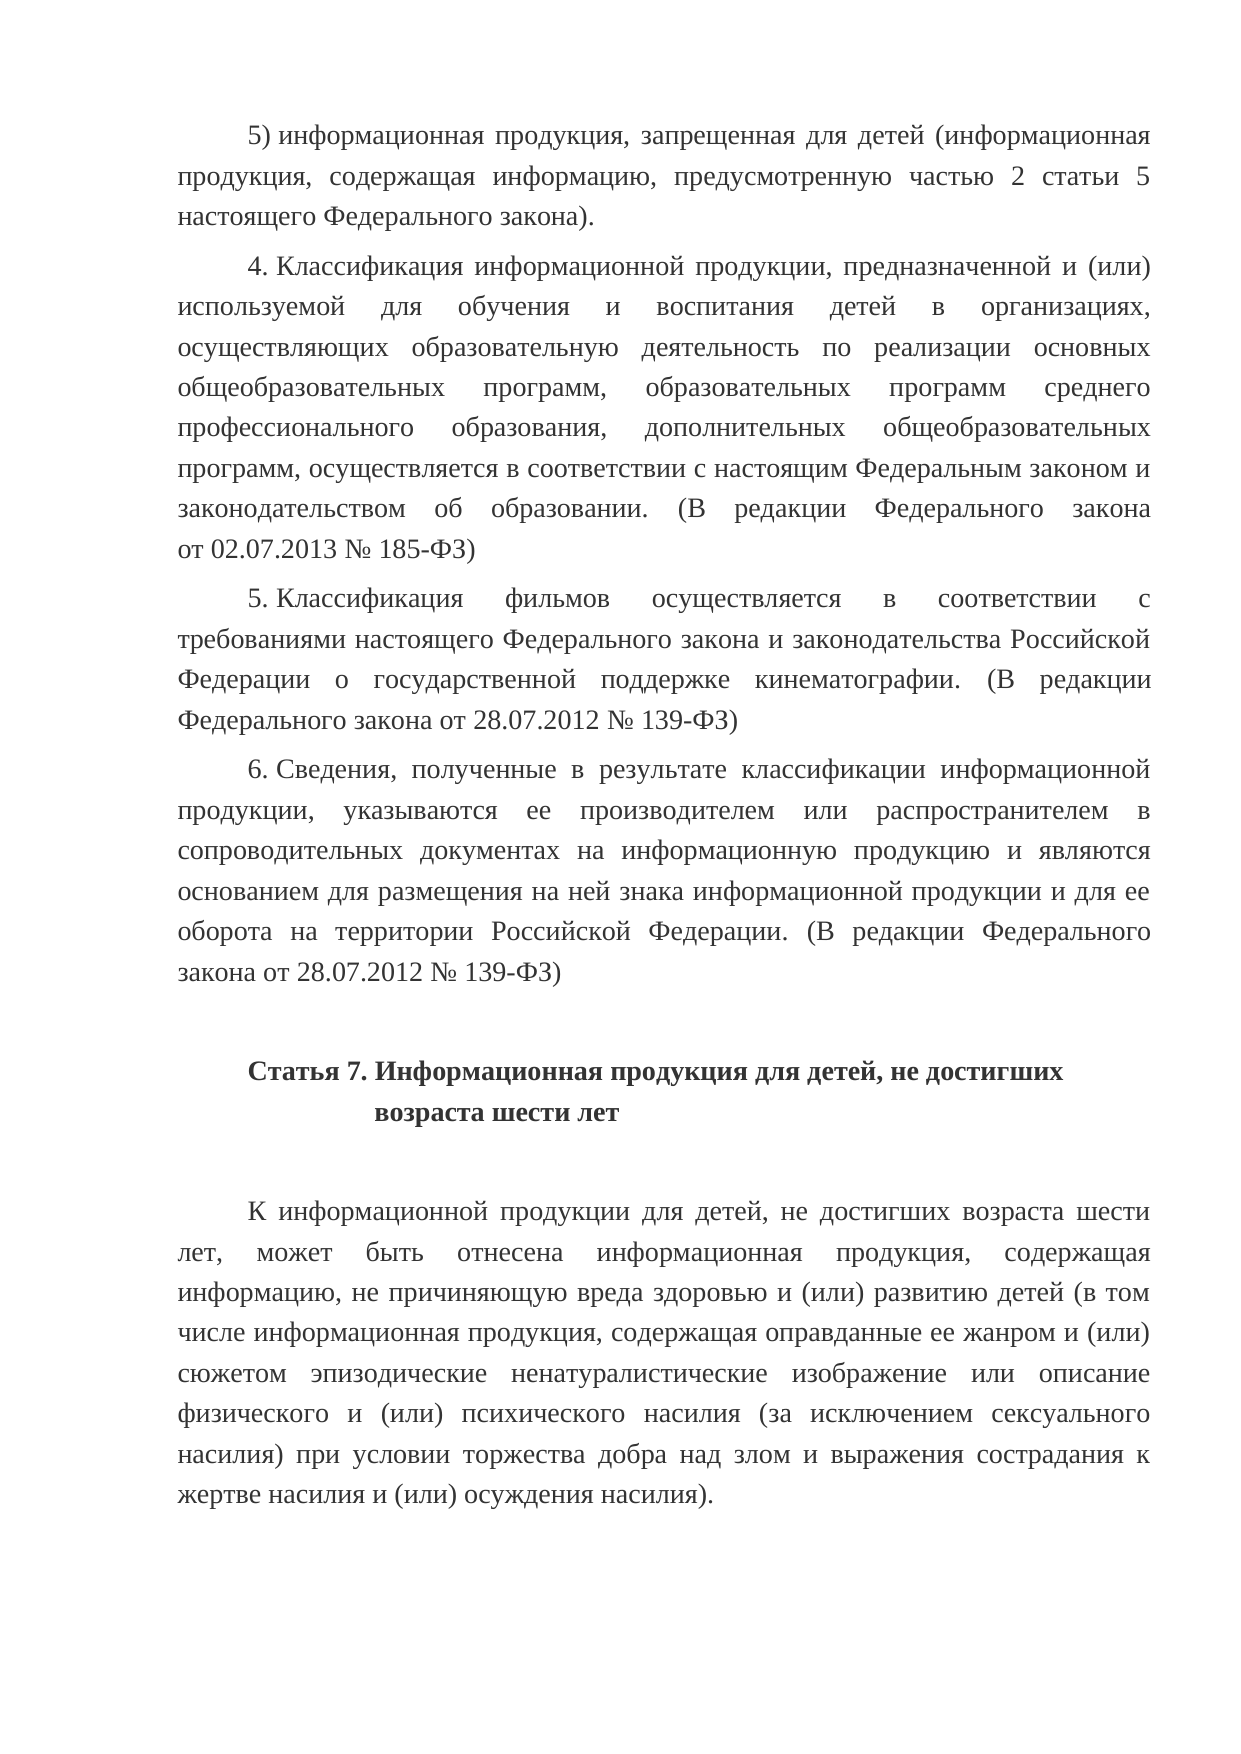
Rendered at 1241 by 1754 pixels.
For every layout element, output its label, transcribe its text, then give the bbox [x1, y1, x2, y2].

text К информационной продукции для детей, не достигших возраста шести лет, может быть отнесена информационная продукция, содержащая информацию, не причиняющую вреда здоровью и (или) развитию детей (в том числе информационная продукция, содержащая оправданные ее жанром и (или) сюжетом эпизодические ненатуралистические изображение или описание физического и (или) психического насилия (за исключением сексуального насилия) при условии торжества добра над злом и выражения сострадания к жертве насилия и (или) осуждения насилия). [177, 1194, 1152, 1509]
text Статья 7. Информационная продукция для детей, не достигших возраста шести лет [247, 1054, 1152, 1127]
text 5) информационная продукция, запрещенная для детей (информационная продукция, содержащая информацию, предусмотренную частью 2 статьи 5 настоящего Федерального закона). [177, 118, 1152, 231]
text 4. Классификация информационной продукции, предназначенной и (или) используемой для обучения и воспитания детей в организациях, осуществляющих образовательную деятельность по реализации основных общеобразовательных программ, образовательных программ среднего профессионального образования, дополнительных общеобразовательных программ, осуществляется в соответствии с настоящим Федеральным законом и законодательством об образовании. (В редакции Федерального закона от 02.07.2013 № 185-ФЗ) [177, 249, 1152, 564]
text 6. Сведения, полученные в результате классификации информационной продукции, указываются ее производителем или распространителем в сопроводительных документах на информационную продукцию и являются основанием для размещения на ней знака информационной продукции и для ее оборота на территории Российской Федерации. (В редакции Федерального закона от 28.07.2012 № 139-ФЗ) [177, 752, 1152, 987]
text 5. Классификация фильмов осуществляется в соответствии с требованиями настоящего Федерального закона и законодательства Российской Федерации о государственной поддержке кинематографии. (В редакции Федерального закона от 28.07.2012 № 139-ФЗ) [177, 581, 1152, 735]
